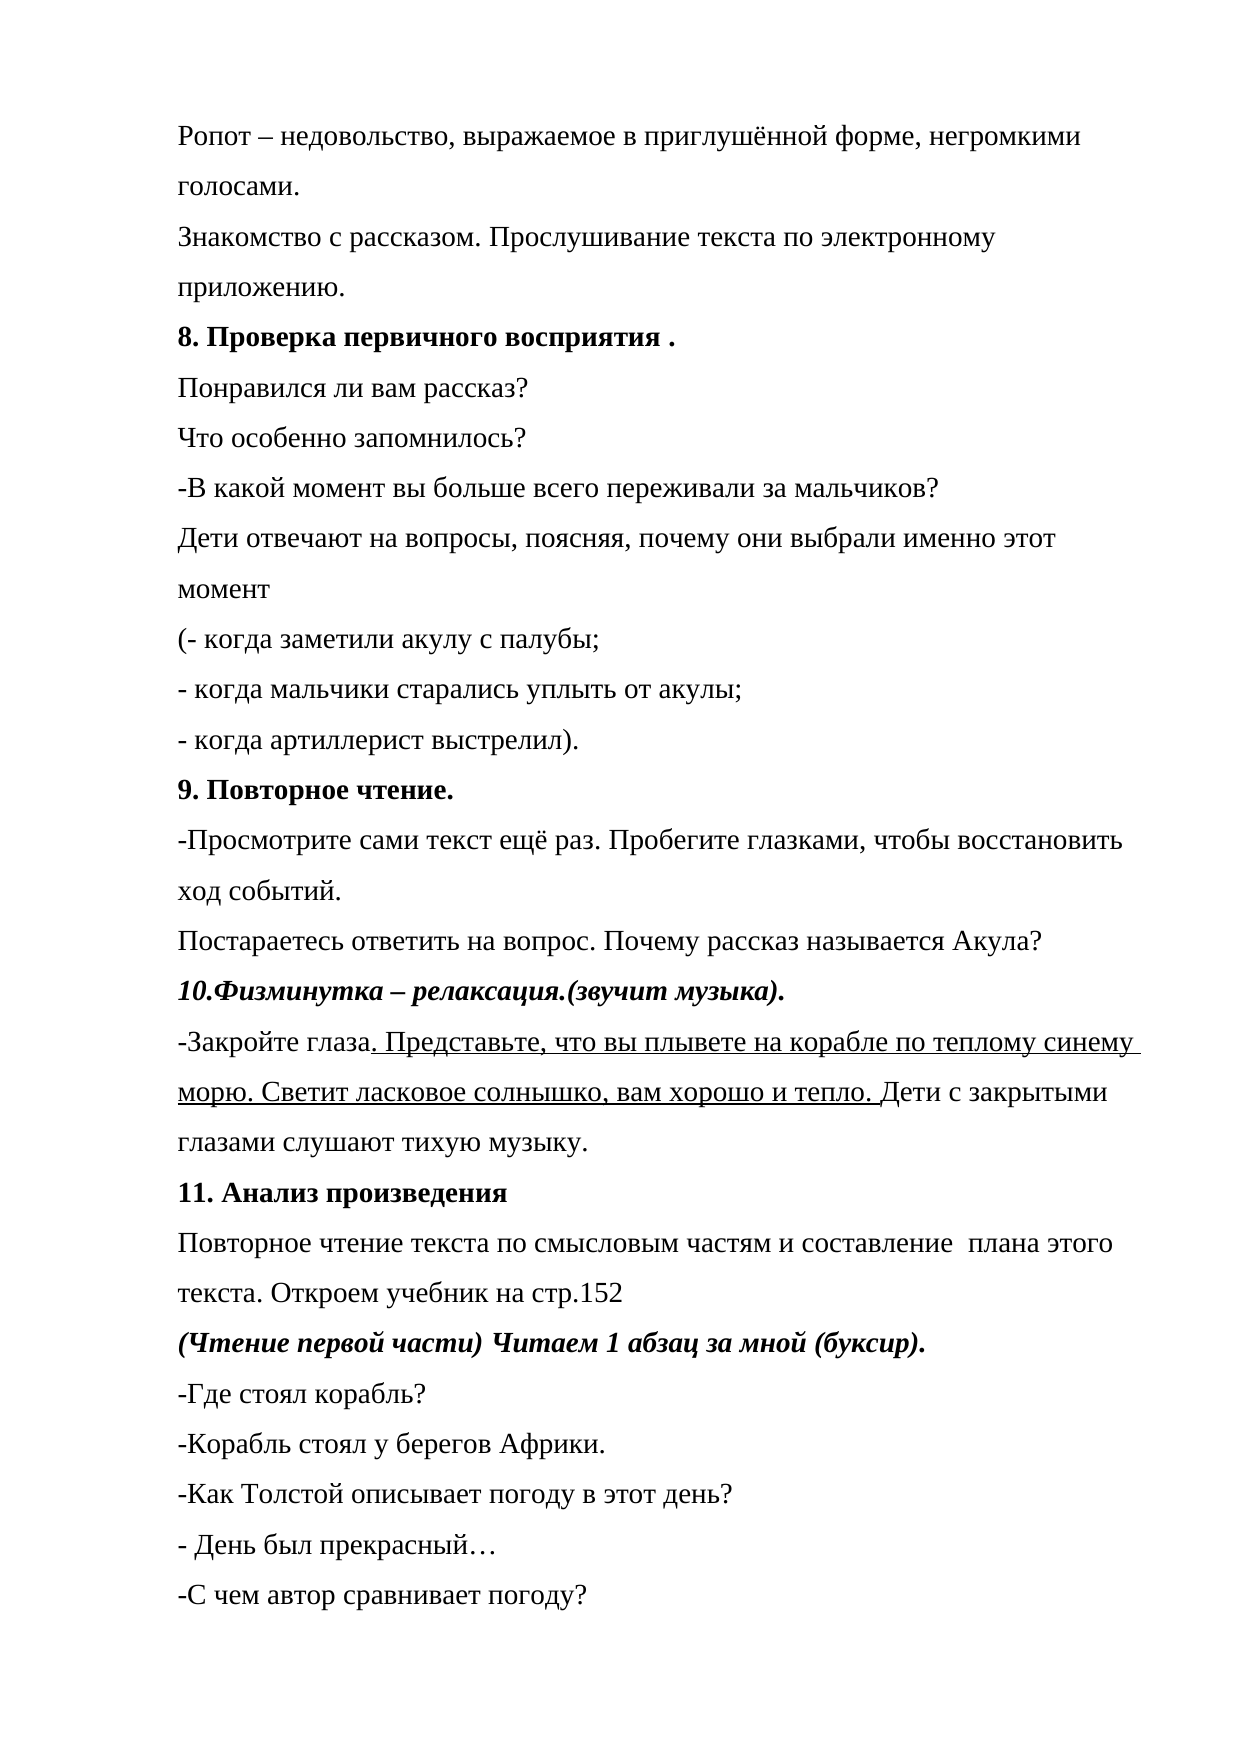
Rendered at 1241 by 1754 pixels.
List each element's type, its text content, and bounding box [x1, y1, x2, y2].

text (- когда заметили акулу с палубы; [177, 621, 1152, 655]
text -Как Толстой описывает погоду в этот день? [177, 1477, 1152, 1510]
text Ропот – недовольство, выражаемое в приглушённой форме, негромкими голосами. [177, 118, 1152, 202]
text -Просмотрите сами текст ещё раз. Пробегите глазками, чтобы восстановить ход событий. [177, 822, 1152, 906]
text -В какой момент вы больше всего переживали за мальчиков? [177, 470, 1152, 504]
text Знакомство с рассказом. Прослушивание текста по электронному приложению. [177, 219, 1152, 303]
text - когда артиллерист выстрелил). [177, 722, 1152, 755]
text Понравился ли вам рассказ? [177, 370, 1152, 403]
text 10.Физминутка – релаксация.(звучит музыка). [177, 973, 1152, 1007]
text -Закройте глаза. Представьте, что вы плывете на корабле по теплому синему морю. Светит ласковое солнышко, вам хорошо и тепло. Дети с закрытыми глазами слушают тихую музыку. [177, 1024, 1152, 1158]
text Дети отвечают на вопросы, поясняя, почему они выбрали именно этот момент [177, 521, 1152, 604]
text Повторное чтение текста по смысловым частям и составление плана этого текста. Откроем учебник на стр.152 [177, 1225, 1152, 1309]
text (Чтение первой части) Читаем 1 абзац за мной (буксир). -Где стоял корабль? [177, 1326, 1152, 1409]
text -Корабль стоял у берегов Африки. [177, 1426, 1152, 1460]
text -С чем автор сравнивает погоду? [177, 1577, 1152, 1611]
text - День был прекрасный… [177, 1527, 1152, 1560]
text 11. Анализ произведения [177, 1175, 1152, 1208]
text Что особенно запомнилось? [177, 420, 1152, 453]
text 9. Повторное чтение. [177, 772, 1152, 806]
text Постараетесь ответить на вопрос. Почему рассказ называется Акула? [177, 923, 1152, 957]
text 8. Проверка первичного восприятия . [177, 319, 1152, 353]
text - когда мальчики старались уплыть от акулы; [177, 672, 1152, 705]
